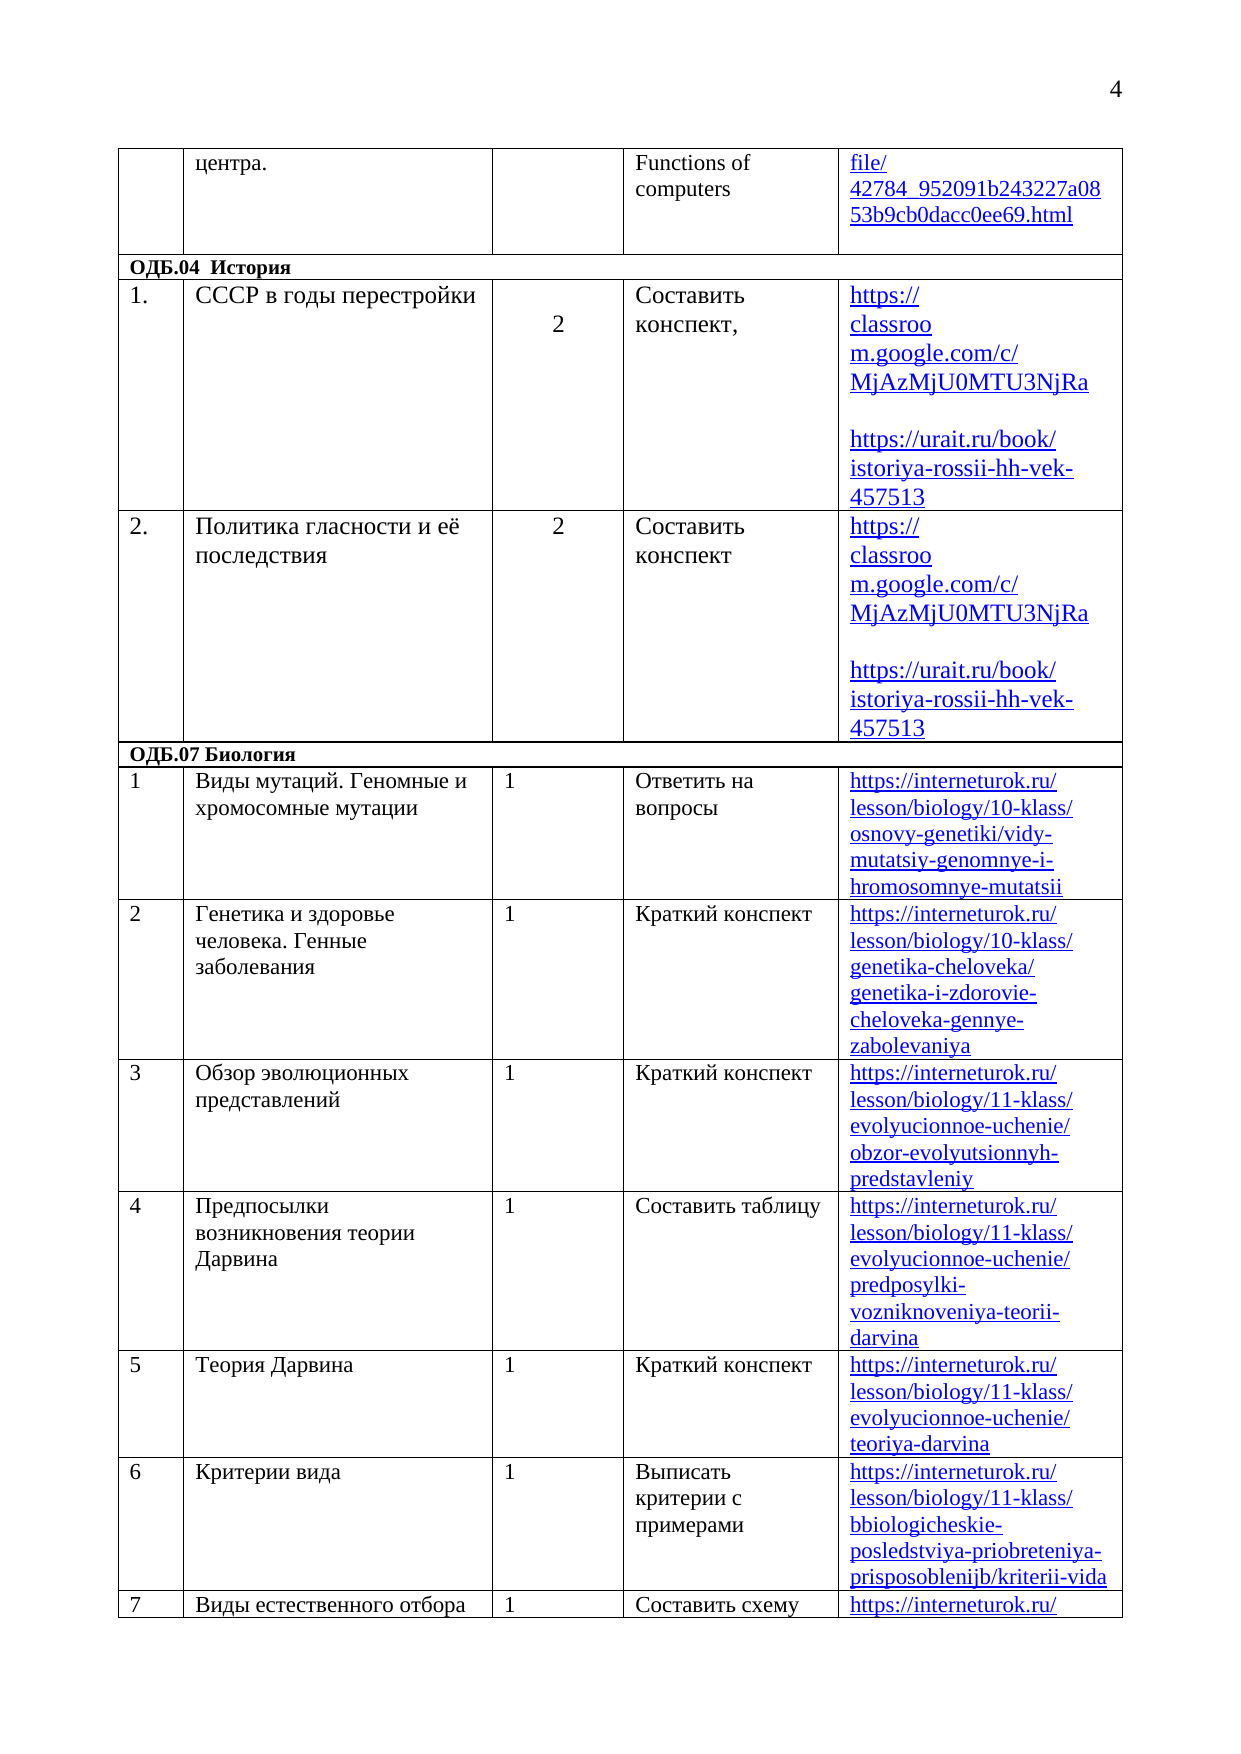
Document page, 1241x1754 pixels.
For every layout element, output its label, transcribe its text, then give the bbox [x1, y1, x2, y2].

table_cell 1 [493, 1351, 623, 1457]
table_cell 10 [119, 149, 183, 254]
table_cell 2 [493, 511, 623, 741]
table_cell Выписать критерии с примерами [624, 1458, 838, 1590]
table_cell 3 [119, 1060, 183, 1191]
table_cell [624, 149, 838, 254]
table_cell [119, 511, 183, 741]
table_cell [119, 280, 183, 510]
table_cell 1 [493, 1060, 623, 1191]
table_cell Теория Дарвина [184, 1351, 492, 1457]
table_cell 7 [119, 1591, 183, 1617]
table_cell Обзор эволюционных представлений [184, 1060, 492, 1191]
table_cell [184, 149, 492, 254]
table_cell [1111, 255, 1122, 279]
table_cell 1 [493, 900, 623, 1058]
table_cell https://classroom.google.com/c/MjAzMjU0MTU3NjRa https://urait.ru/book/istoriya-rossii-hh-vek-457513 [839, 511, 1122, 741]
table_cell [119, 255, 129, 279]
table_cell https://interneturok.ru/lesson/biology/11-klass/evolyucionnoe-uchenie/obzor-evolyutsionnyh-predstavleniy [839, 1060, 1122, 1191]
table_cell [184, 1591, 492, 1617]
table_cell 1 [119, 768, 183, 899]
table_cell Краткий конспект [624, 1351, 838, 1457]
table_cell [839, 149, 1122, 254]
table_cell 2 [119, 900, 183, 1058]
table_cell 4 [119, 1192, 183, 1350]
table_cell Краткий конспект [624, 1060, 838, 1191]
table_cell CCCР в годы перестройки [184, 280, 492, 510]
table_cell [839, 1591, 1122, 1617]
table_cell 1 [493, 1192, 623, 1350]
table_cell https://interneturok.ru/lesson/biology/10-klass/genetika-cheloveka/genetika-i-zdorovie-cheloveka-gennye-zabolevaniya [839, 900, 1122, 1058]
table_cell 1 [493, 149, 623, 254]
table_cell Составить конспект, [624, 280, 838, 510]
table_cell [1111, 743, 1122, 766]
table_cell https://interneturok.ru/lesson/biology/11-klass/evolyucionnoe-uchenie/teoriya-darvina [839, 1351, 1122, 1457]
table_cell Ответить на вопросы [624, 768, 838, 899]
table_cell Предпосылки возникновения теории Дарвина [184, 1192, 492, 1350]
table_cell 1 [493, 768, 623, 899]
table_cell Составить таблицу [624, 1192, 838, 1350]
table_cell Генетика и здоровье человека. Генные заболевания [184, 900, 492, 1058]
table_cell Политика гласности и её последствия [184, 511, 492, 741]
table_cell 1 [493, 1591, 623, 1617]
table_cell Краткий конспект [624, 900, 838, 1058]
table_cell 1 [493, 1458, 623, 1590]
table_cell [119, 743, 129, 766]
table_cell https://interneturok.ru/lesson/biology/11-klass/evolyucionnoe-uchenie/predposylki-vozniknoveniya-teorii-darvina [839, 1192, 1122, 1350]
table_cell Составить схему [624, 1591, 838, 1617]
table_cell Виды мутаций. Геномные и хромосомные мутации [184, 768, 492, 899]
table_cell https://interneturok.ru/lesson/biology/11-klass/bbiologicheskie-posledstviya-priobreteniya-prisposoblenijb/kriterii-vida [839, 1458, 1122, 1590]
table_cell https://interneturok.ru/lesson/biology/10-klass/osnovy-genetiki/vidy-mutatsiy-genomnye-i-hromosomnye-mutatsii [839, 768, 1122, 899]
table_cell 6 [119, 1458, 183, 1590]
table_cell 5 [119, 1351, 183, 1457]
table_cell Критерии вида [184, 1458, 492, 1590]
table_cell Составить конспект [624, 511, 838, 741]
table_cell https://classroom.google.com/c/MjAzMjU0MTU3NjRa https://urait.ru/book/istoriya-rossii-hh-vek-457513 [839, 280, 1122, 510]
table_cell 2 [493, 280, 623, 510]
